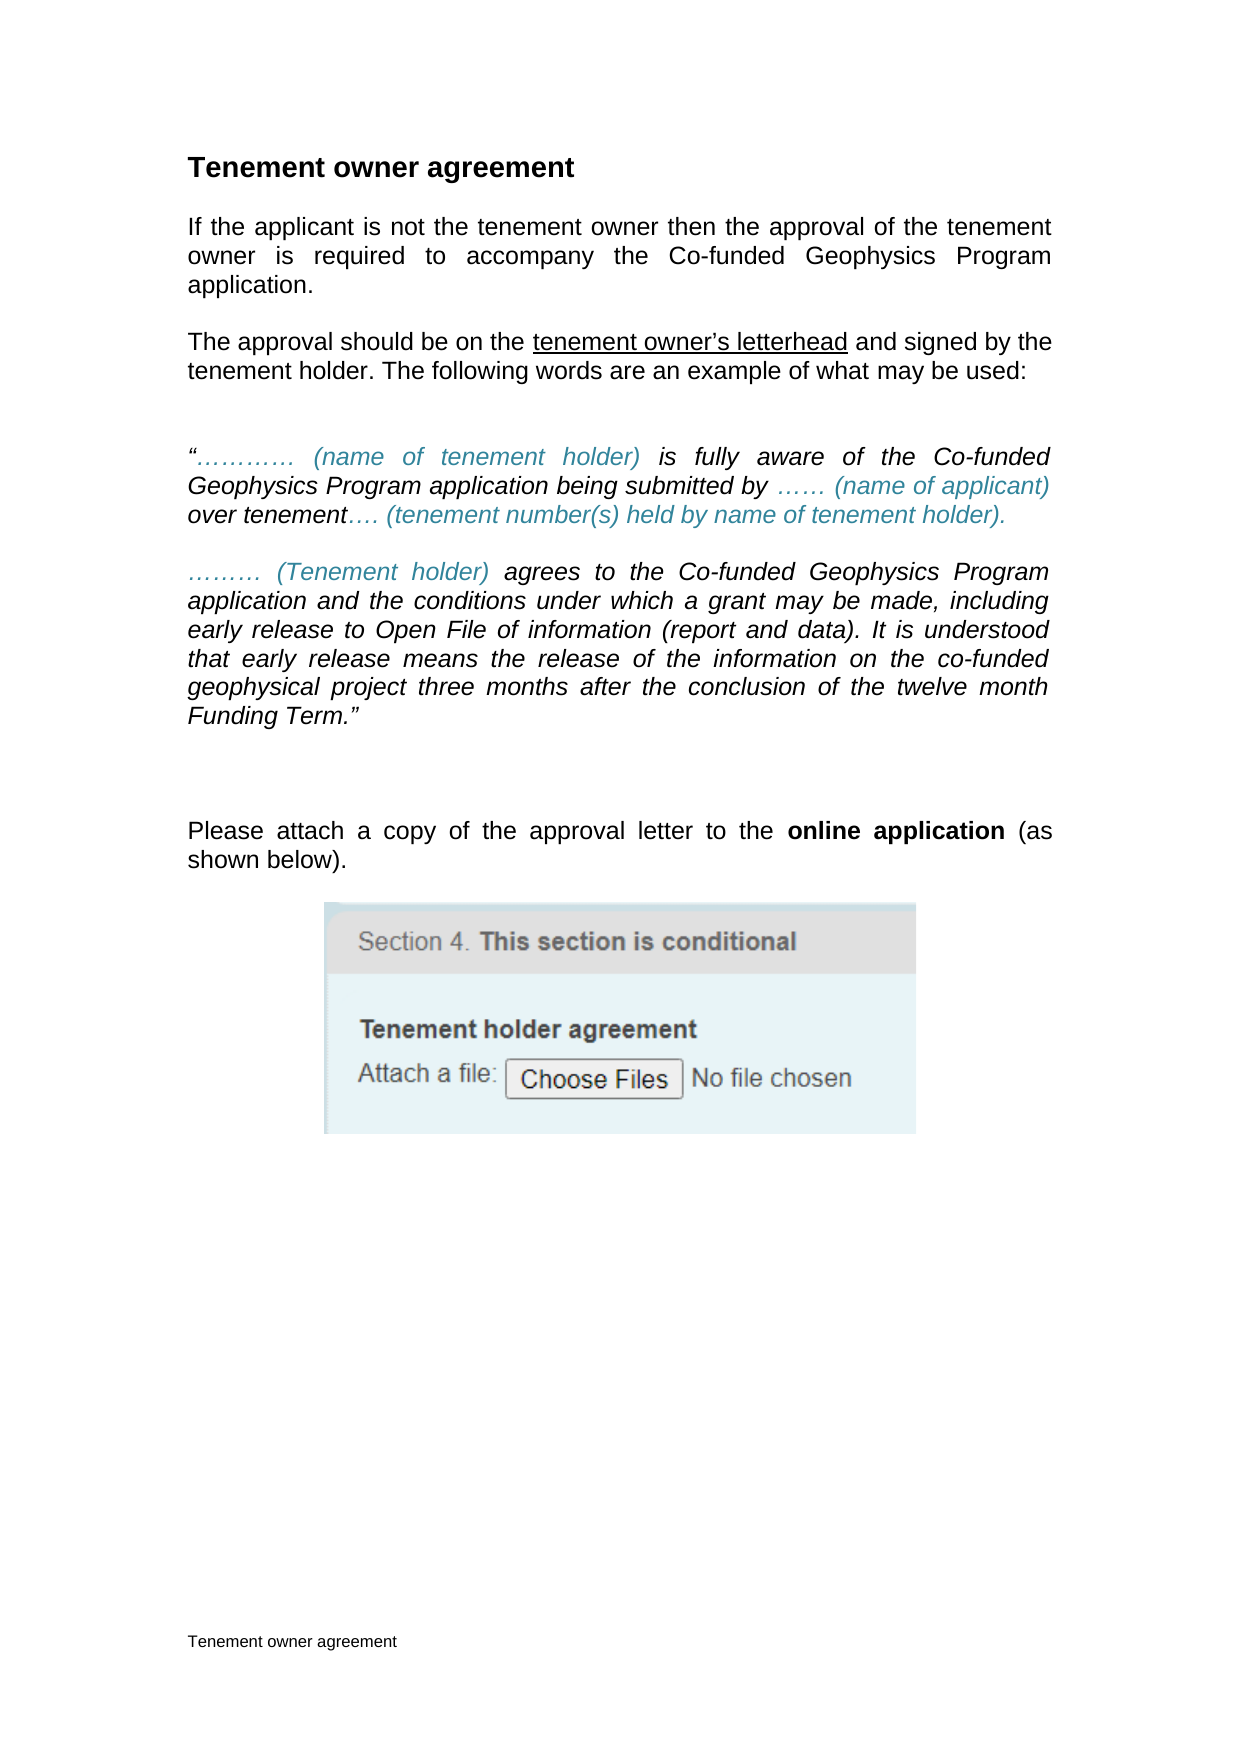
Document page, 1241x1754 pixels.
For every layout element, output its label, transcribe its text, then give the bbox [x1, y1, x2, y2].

picture [324, 902, 917, 1134]
text Please attach a copy of the approval letter to the online application (as shown below). [187, 816, 1053, 873]
text ……… (Tenement holder) agrees to the Co-funded Geophysics Program application and the conditions under which a grant may be made, including early release to Open File of information (report and data). It is understood that early release means the release of the information on the co-funded geophysical project three months after the conclusion of the twelve month Funding Term.” [187, 557, 1053, 730]
text “………… (name of tenement holder) is fully aware of the Co-funded Geophysics Program application being submitted by …… (name of applicant) over tenement…. (tenement number(s) held by name of tenement holder). [187, 442, 1053, 528]
text Tenement owner agreement [187, 150, 1053, 183]
text The approval should be on the tenement owner’s letterhead and signed by the tenement holder. The following words are an example of what may be used: [187, 327, 1053, 385]
text If the applicant is not the tenement owner then the approval of the tenement owner is required to accompany the Co-funded Geophysics Program application. [187, 212, 1053, 298]
